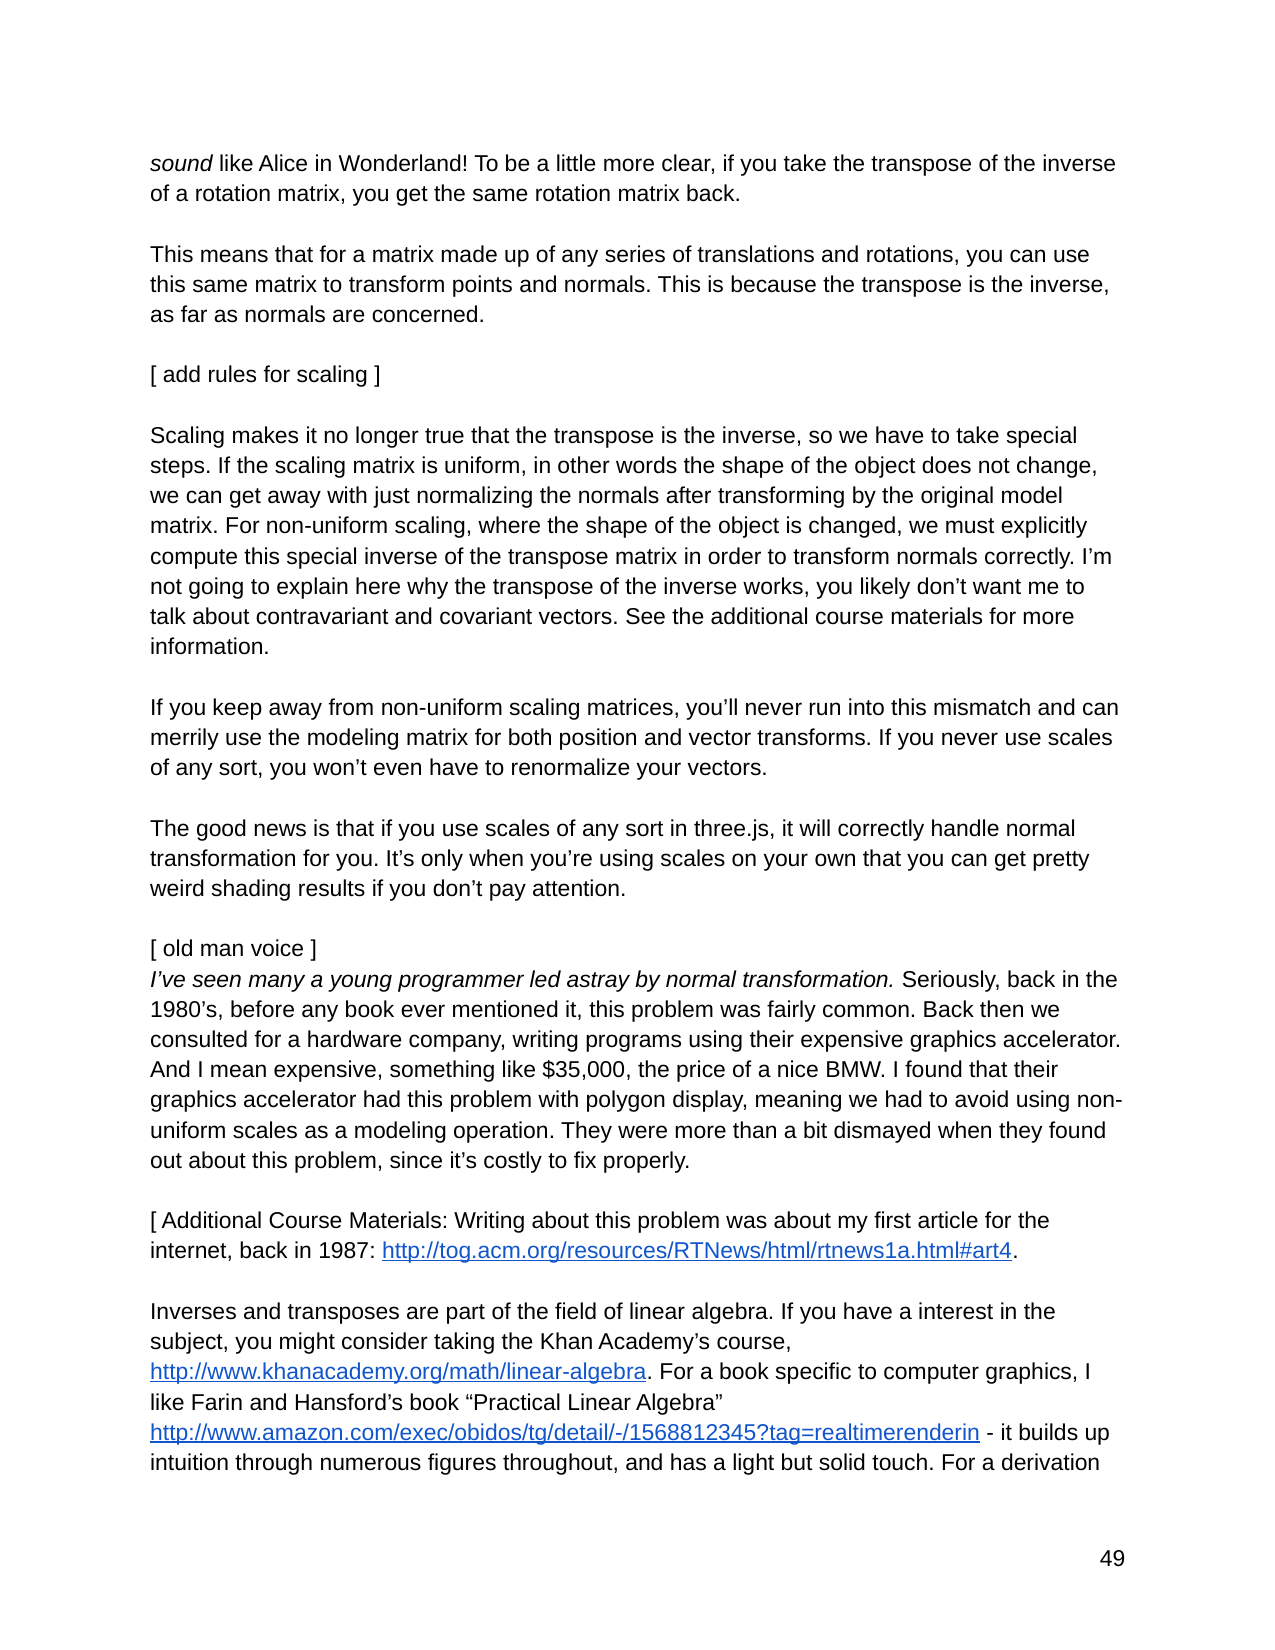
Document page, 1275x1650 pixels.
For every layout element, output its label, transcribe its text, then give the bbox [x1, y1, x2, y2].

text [150, 150, 1125, 207]
text Scaling makes it no longer true that the transpose is the inverse, so we have to take special steps. If the scaling matrix is uniform, in other words the shape of the object does not change, we can get away with just normalizing the normals after transforming by the original model matrix. For non-uniform scaling, where the shape of the object is changed, we must explicitly compute this special inverse of the transpose matrix in order to transform normals correctly. I’m not going to explain here why the transpose of the inverse works, you likely don’t want me to talk about contravariant and covariant vectors. See the additional course materials for more information. [150, 422, 1125, 660]
text The good news is that if you use scales of any sort in three.js, it will correctly handle normal transformation for you. It’s only when you’re using scales on your own that you can get pretty weird shading results if you don’t pay attention. [150, 814, 1125, 901]
text [ Additional Course Materials: Writing about this problem was about my first article for the internet, back in 1987: http://tog.acm.org/resources/RTNews/html/rtnews1a.html#art4. [150, 1207, 1125, 1264]
text If you keep away from non-uniform scaling matrices, you’ll never run into this mismatch and can merrily use the modeling matrix for both position and vector transforms. If you never use scales of any sort, you won’t even have to renormalize your vectors. [150, 694, 1125, 781]
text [150, 1298, 1125, 1475]
text [ old man voice ] [150, 935, 1125, 962]
text This means that for a matrix made up of any series of translations and rotations, you can use this same matrix to transform points and normals. This is because the transpose is the inverse, as far as normals are concerned. [150, 241, 1125, 327]
text [ add rules for scaling ] [150, 361, 1125, 388]
text I’ve seen many a young programmer led astray by normal transformation. Seriously, back in the 1980’s, before any book ever mentioned it, this problem was fairly common. Back then we consulted for a hardware company, writing programs using their expensive graphics accelerator. And I mean expensive, something like $35,000, the price of a nice BMW. I found that their graphics accelerator had this problem with polygon display, meaning we had to avoid using non-uniform scales as a modeling operation. They were more than a bit dismayed when they found out about this problem, since it’s costly to fix properly. [150, 966, 1125, 1173]
